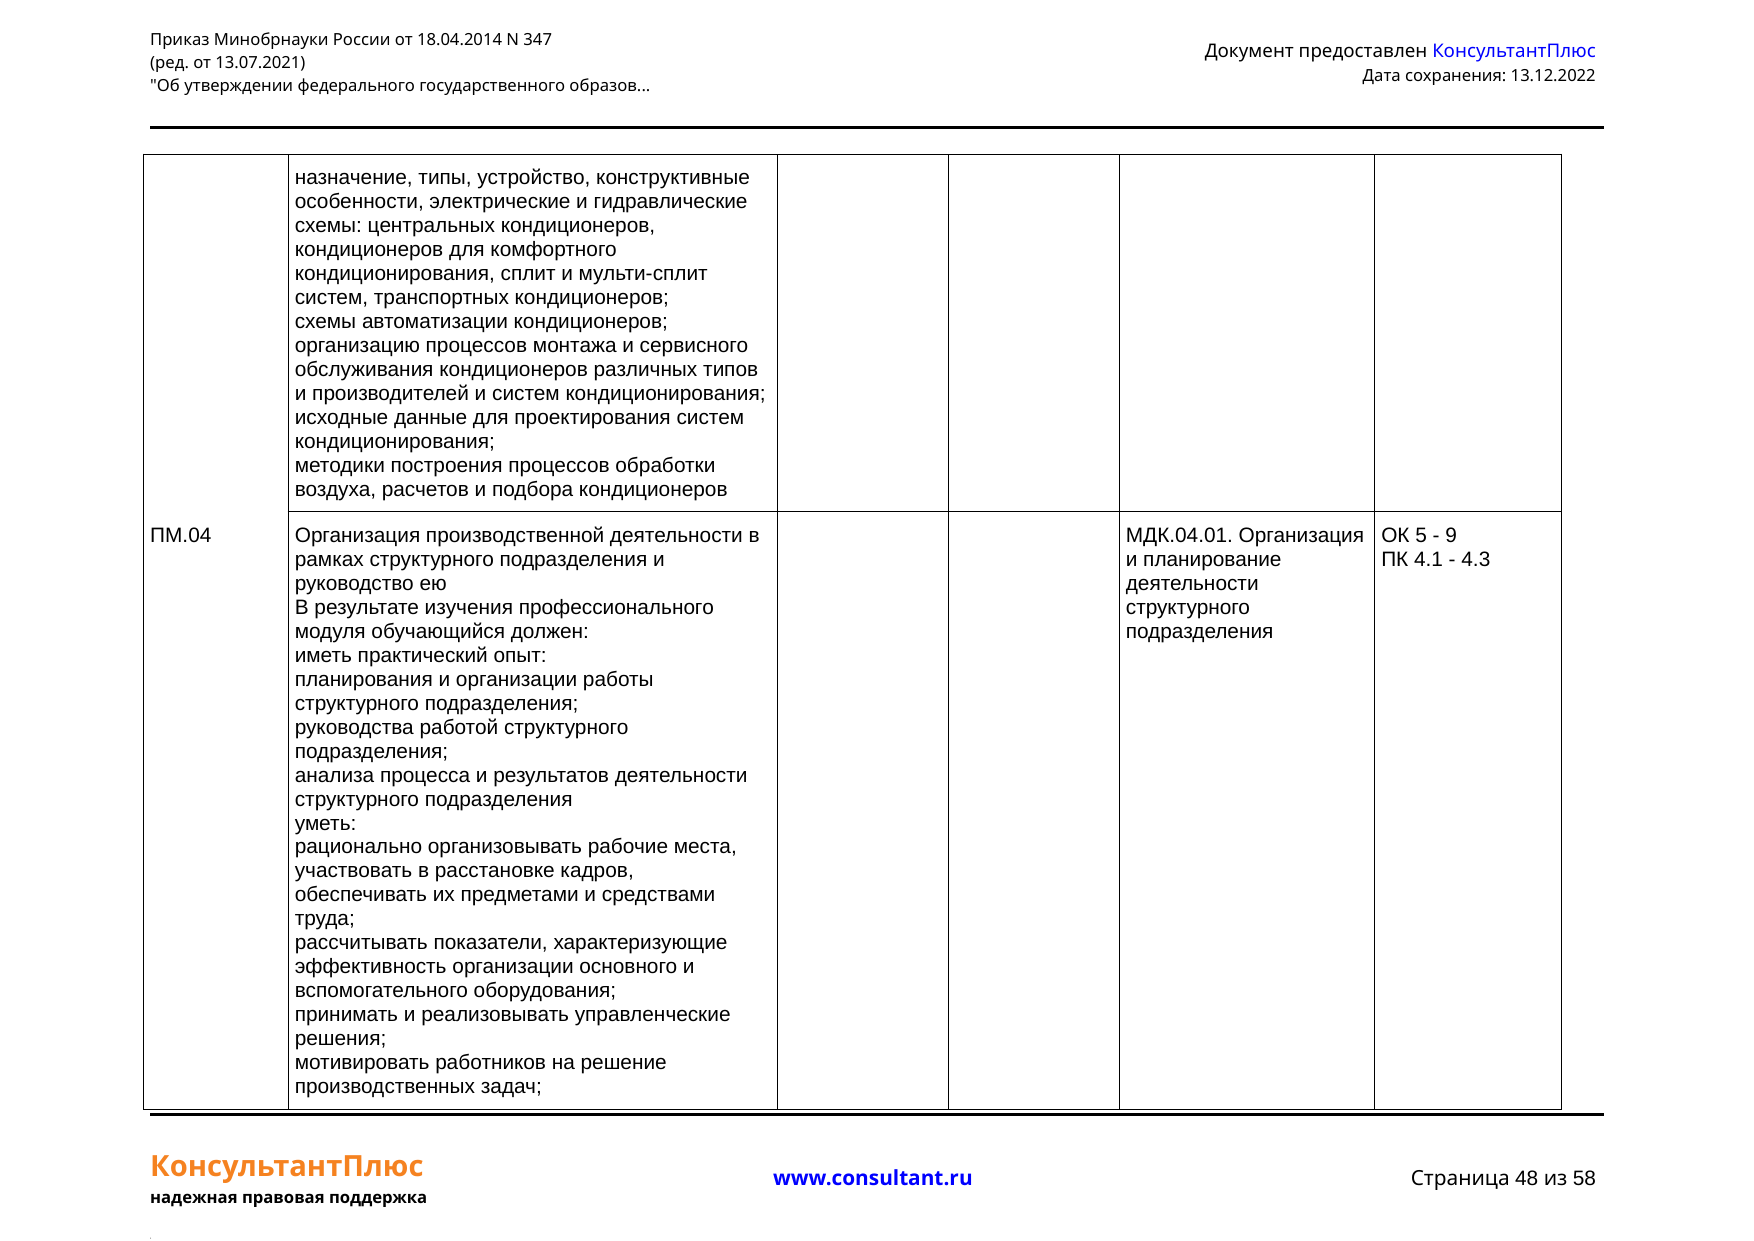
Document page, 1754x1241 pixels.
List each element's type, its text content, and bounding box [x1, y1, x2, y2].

table_cell [949, 512, 1119, 1108]
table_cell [1120, 155, 1374, 511]
table_cell [778, 512, 948, 1108]
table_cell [1120, 512, 1374, 1108]
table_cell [1375, 512, 1561, 1108]
table_cell ПМ.04 [144, 511, 288, 1108]
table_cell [289, 512, 777, 1108]
